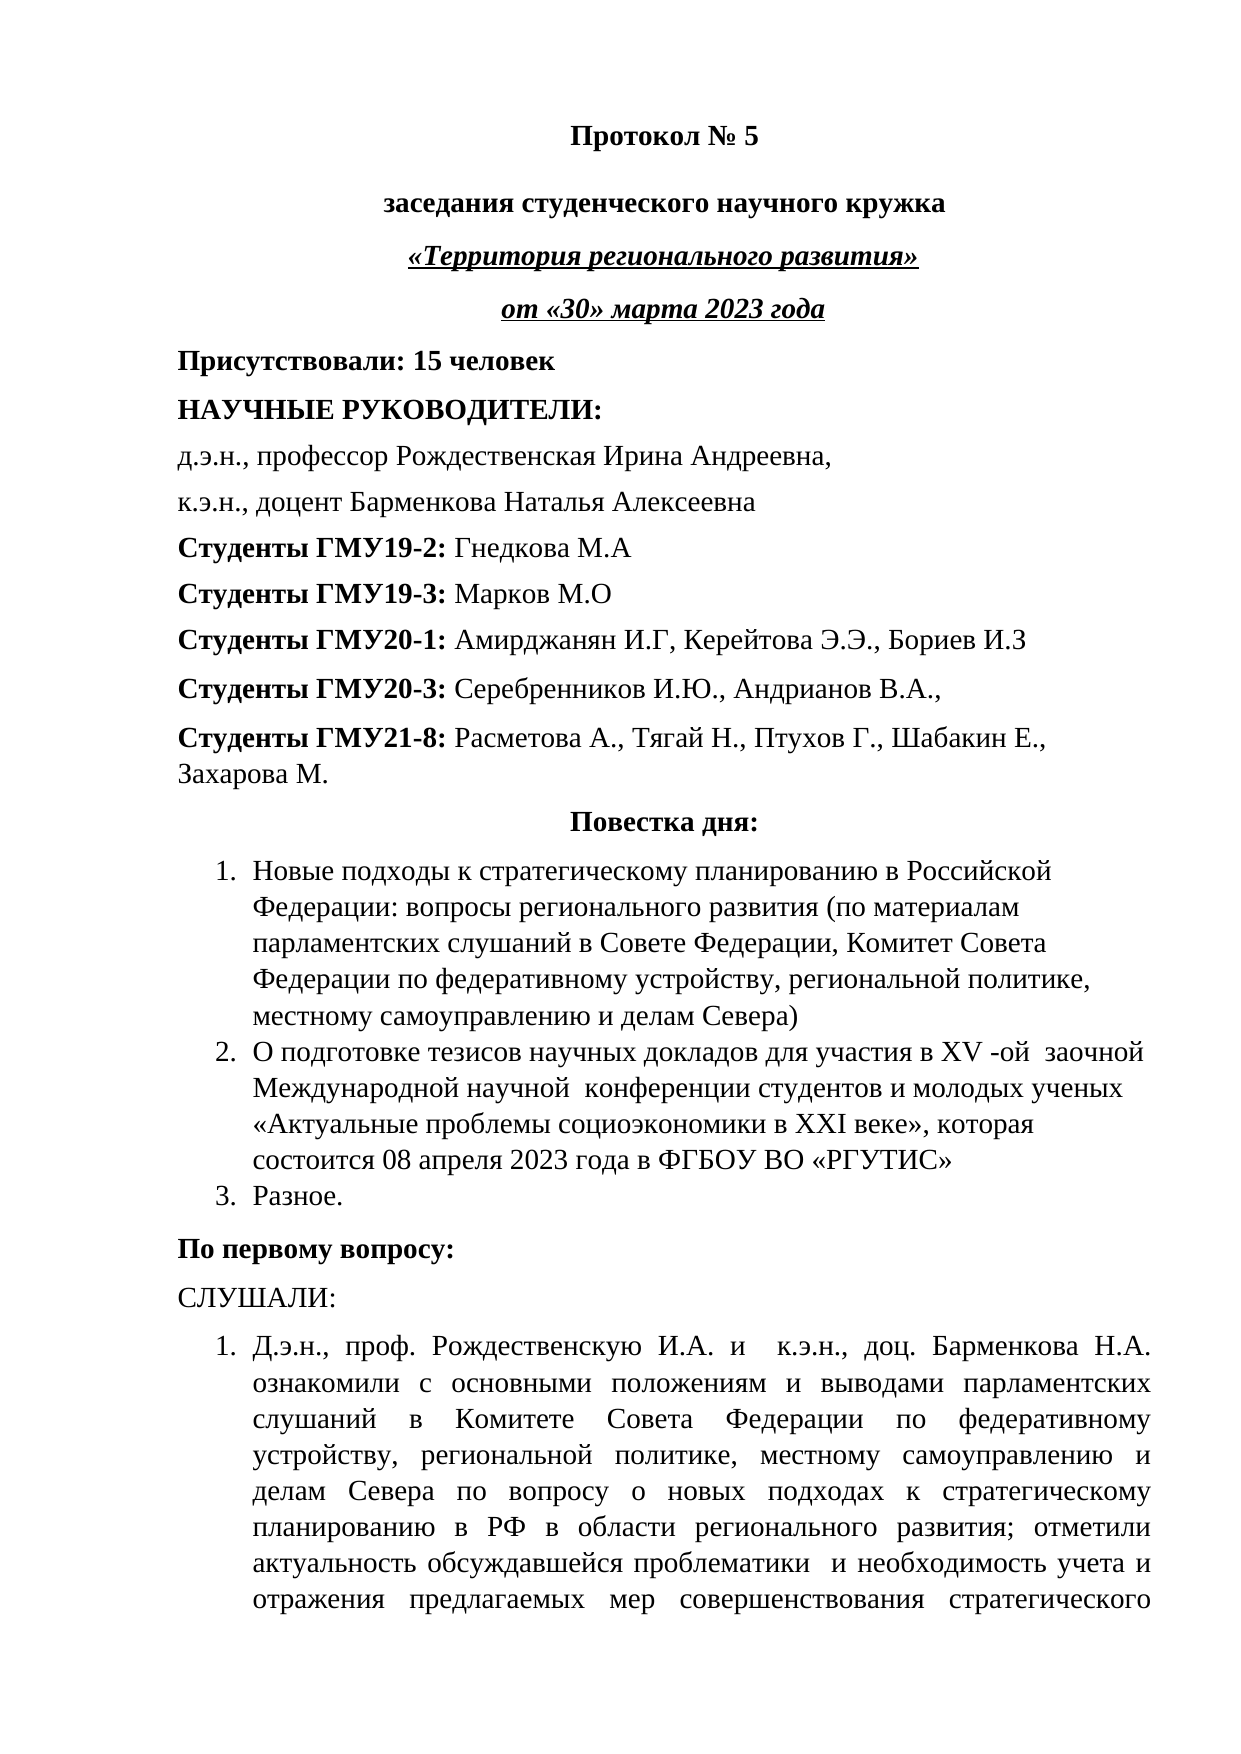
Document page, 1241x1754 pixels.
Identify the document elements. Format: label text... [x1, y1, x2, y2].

text Студенты ГМУ20-3: Серебренников И.Ю., Андрианов В.А., [177, 671, 1152, 704]
text Студенты ГМУ21-8: Расметова А., Тягай Н., Птухов Г., Шабакин Е., Захарова М. [177, 720, 1152, 789]
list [215, 1328, 1152, 1615]
text Студенты ГМУ20-1: Амирджанян И.Г, Керейтова Э.Э., Бориев И.З [177, 622, 1152, 656]
text Присутствовали: 15 человек [177, 343, 1152, 377]
text заседания студенческого научного кружка [177, 185, 1152, 219]
list Новые подходы к стратегическому планированию в Российской Федерации: вопросы регионального развития (по материалам парламентских слушаний в Совете Федерации, Комитет Совета Федерации по федеративному устройству, региональной политике, местному самоуправлению и делам Севера) [215, 853, 1152, 1031]
text СЛУШАЛИ: [177, 1280, 1152, 1313]
list О подготовке тезисов научных докладов для участия в XV -ой заочной Международной научной конференции студентов и молодых ученых «Актуальные проблемы социоэкономики в XXI веке», которая состоится 08 апреля 2023 года в ФГБОУ ВО «РГУТИС» [215, 1034, 1152, 1176]
text к.э.н., доцент Барменкова Наталья Алексеевна [177, 484, 1152, 518]
text Протокол № 5 [177, 118, 1152, 152]
text Повестка дня: [177, 804, 1152, 838]
text от «30» марта 2023 года [177, 291, 1152, 324]
text Студенты ГМУ19-2: Гнедкова М.А [177, 530, 1152, 564]
text Студенты ГМУ19-3: Марков М.О [177, 576, 1152, 610]
text «Территория регионального развития» [177, 238, 1152, 271]
text д.э.н., профессор Рождественская Ирина Андреевна, [177, 438, 1152, 472]
list Разное. [215, 1178, 1152, 1212]
text НАУЧНЫЕ РУКОВОДИТЕЛИ: [177, 392, 1152, 426]
text По первому вопросу: [177, 1231, 1152, 1265]
